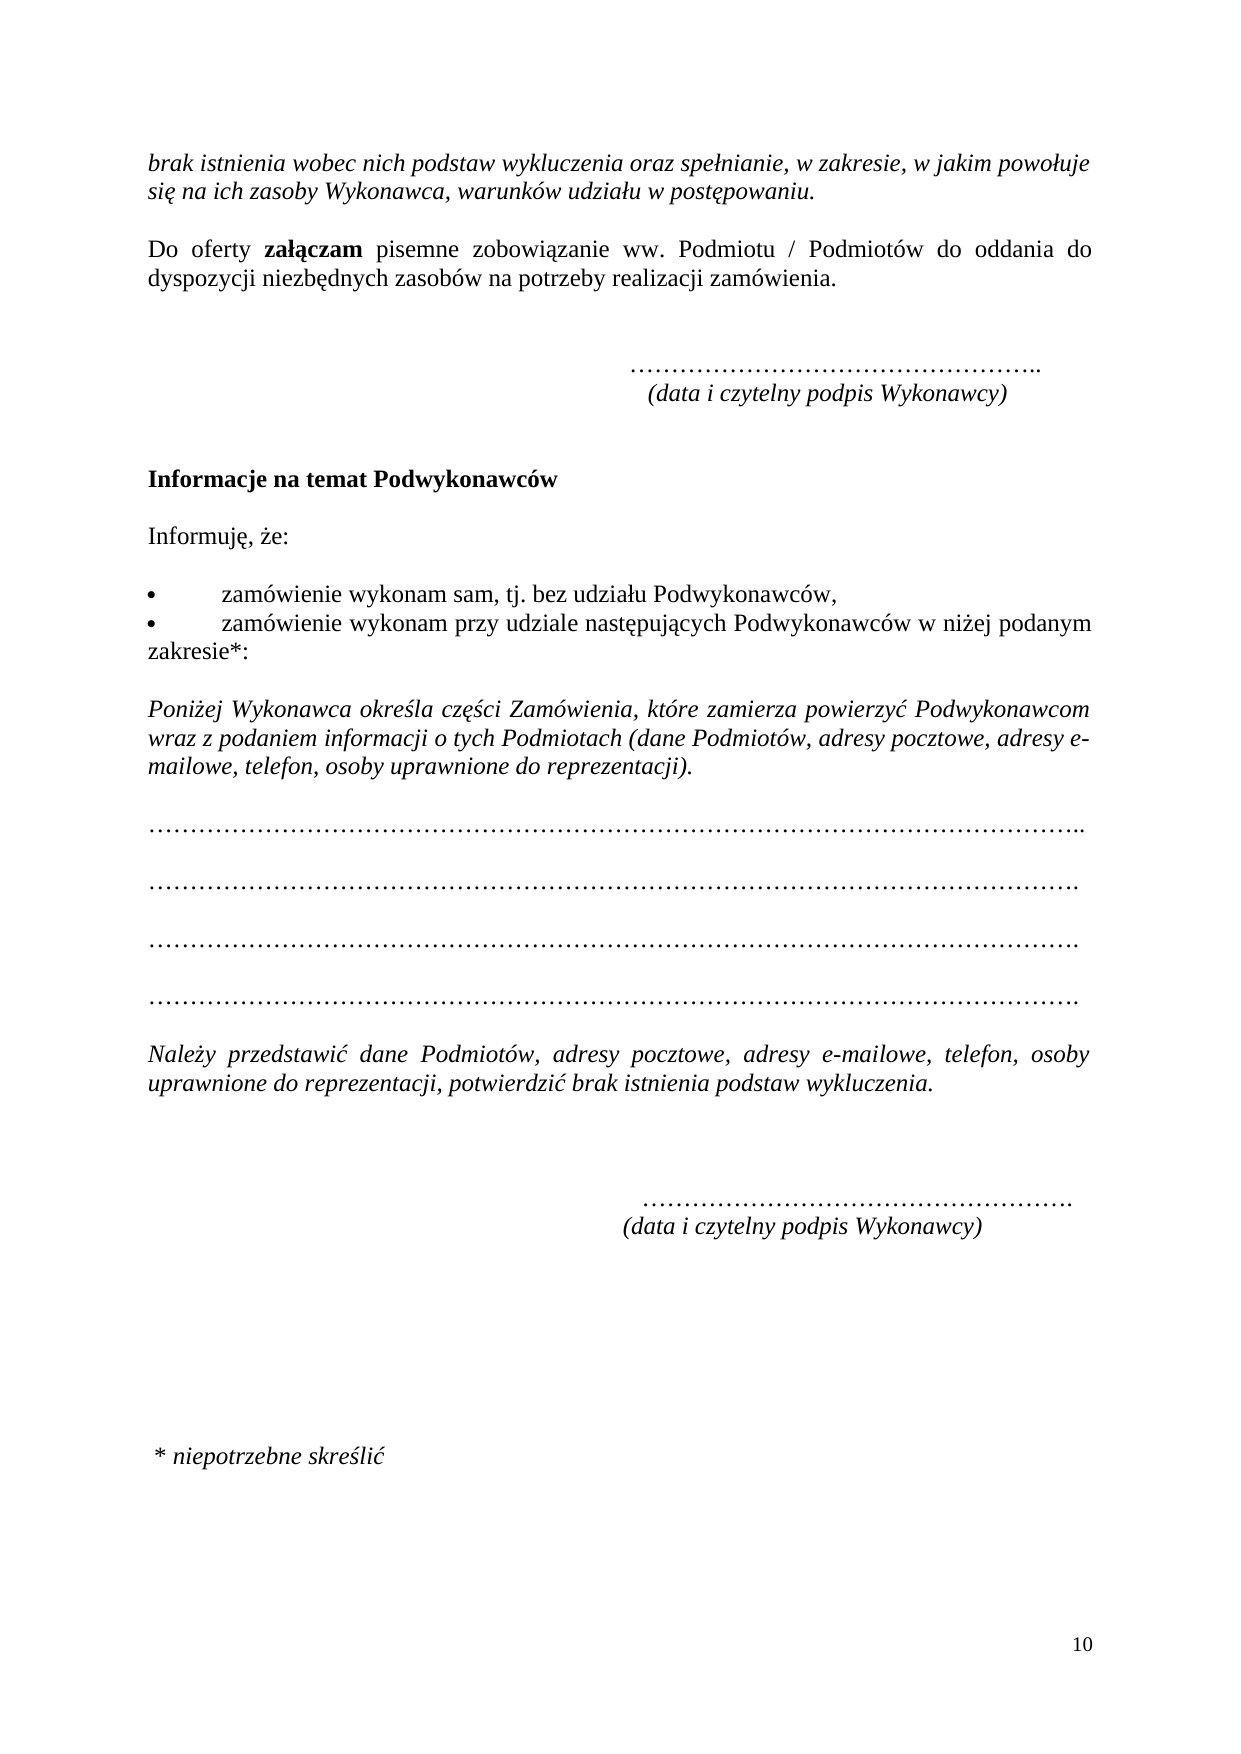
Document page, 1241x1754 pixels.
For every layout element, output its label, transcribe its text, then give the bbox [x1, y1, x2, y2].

list ………………………………………………………………………………………………….. [148, 809, 1093, 838]
list (data i czytelny podpis Wykonawcy) [148, 1211, 1093, 1240]
list ………………………………………….. [148, 349, 1093, 378]
list …………………………………………………………………………………………………. [148, 924, 1093, 953]
text * niepotrzebne skreślić [148, 1441, 1093, 1470]
list ……………………………………………. [148, 1183, 1093, 1211]
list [148, 148, 1093, 205]
list Informuję, że: [148, 521, 1093, 550]
list zamówienie wykonam sam, tj. bez udziału Podwykonawców, [148, 579, 1093, 608]
list Informacje na temat Podwykonawców [148, 464, 1093, 493]
list Poniżej Wykonawca określa części Zamówienia, które zamierza powierzyć Podwykonawcom wraz z podaniem informacji o tych Podmiotach (dane Podmiotów, adresy pocztowe, adresy e-mailowe, telefon, osoby uprawnione do reprezentacji). [148, 694, 1093, 780]
list …………………………………………………………………………………………………. [148, 866, 1093, 895]
list Należy przedstawić dane Podmiotów, adresy pocztowe, adresy e-mailowe, telefon, osoby uprawnione do reprezentacji, potwierdzić brak istnienia podstaw wykluczenia. [148, 1039, 1093, 1096]
list Do oferty załączam pisemne zobowiązanie ww. Podmiotu / Podmiotów do oddania do dyspozycji niezbędnych zasobów na potrzeby realizacji zamówienia. [148, 234, 1093, 291]
list zamówienie wykonam przy udziale następujących Podwykonawców w niżej podanym zakresie*: [148, 608, 1093, 665]
list (data i czytelny podpis Wykonawcy) [148, 378, 1093, 406]
list …………………………………………………………………………………………………. [148, 981, 1093, 1010]
